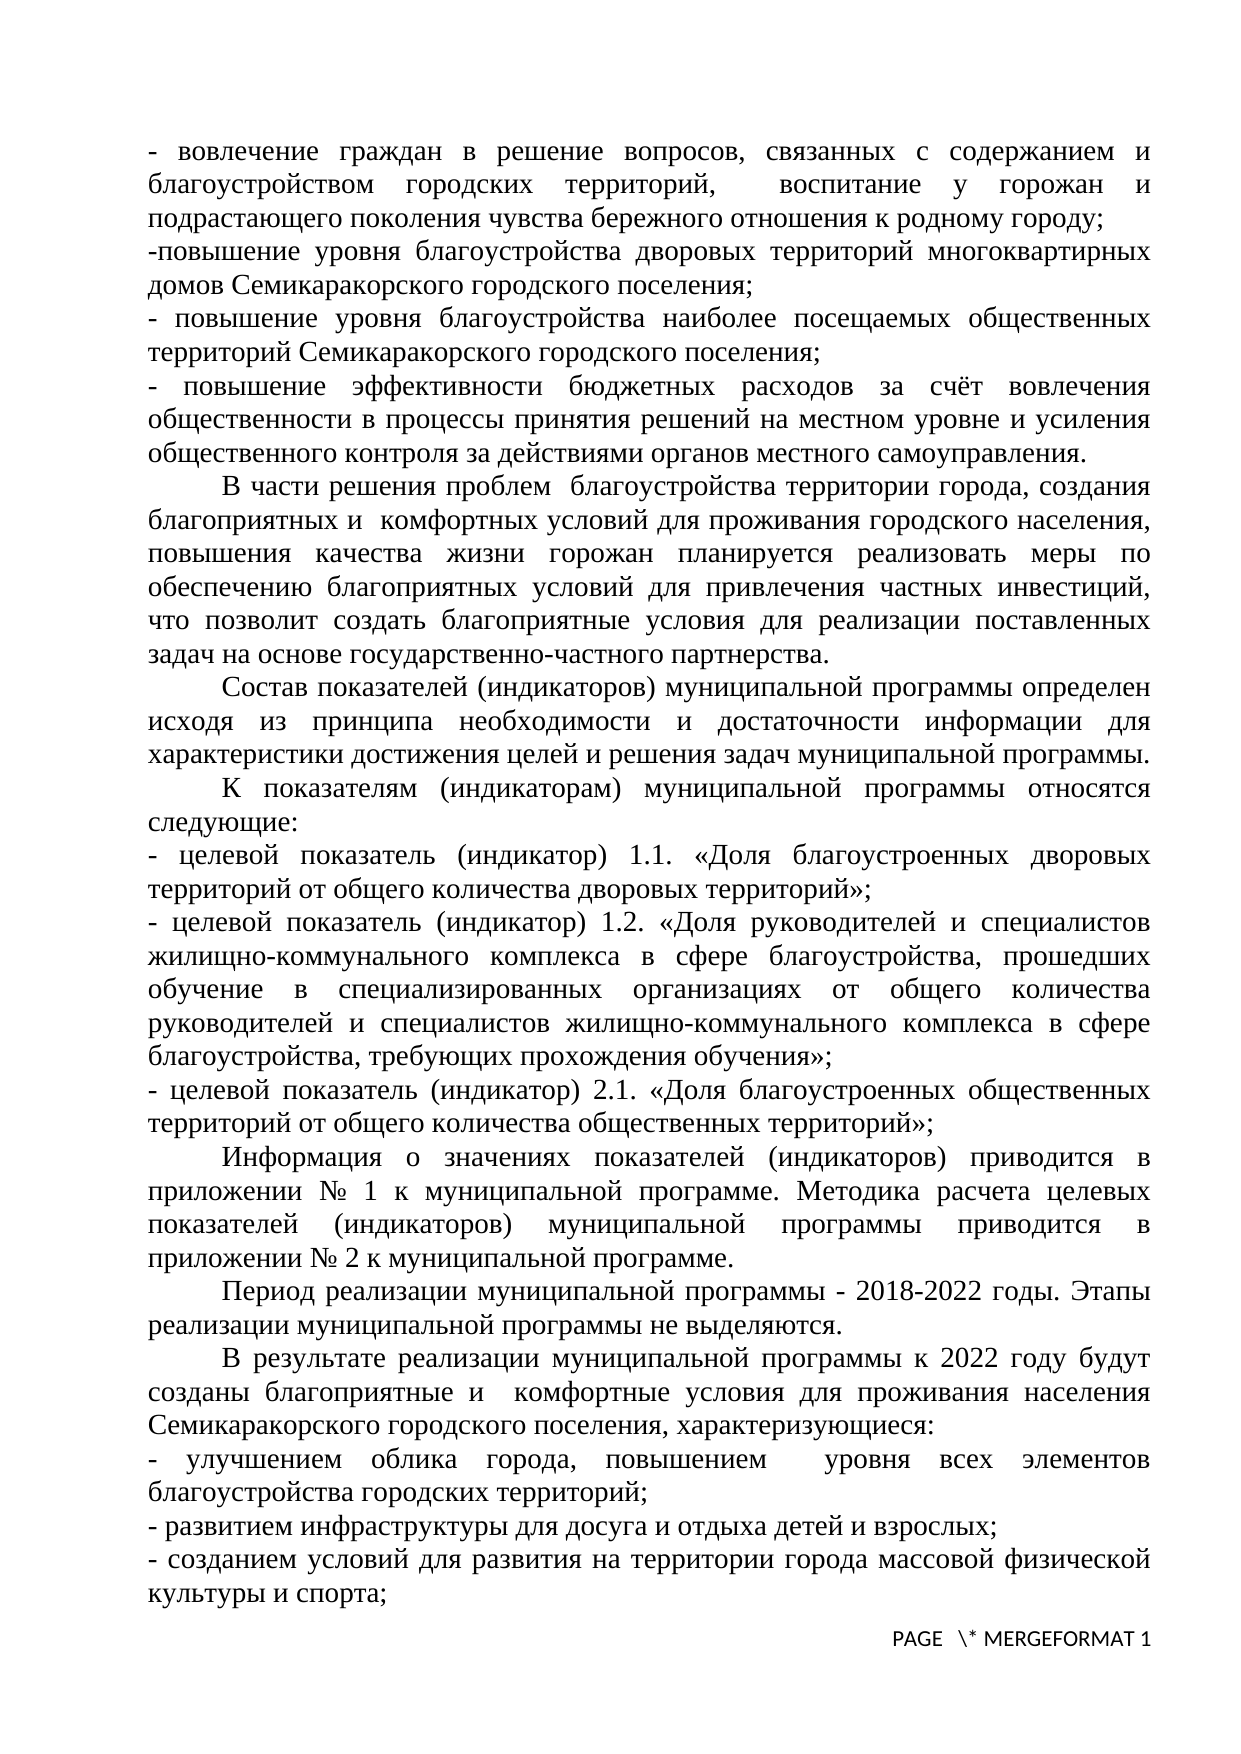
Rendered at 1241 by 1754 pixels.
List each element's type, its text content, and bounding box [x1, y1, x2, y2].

text В части решения проблем благоустройства территории города, создания благоприятных и комфортных условий для проживания городского населения, повышения качества жизни горожан планируется реализовать меры по обеспечению благоприятных условий для привлечения частных инвестиций, что позволит создать благоприятные условия для реализации поставленных задач на основе государственно-частного партнерства. [148, 468, 1152, 669]
text - созданием условий для развития на территории города массовой физической культуры и спорта; [148, 1542, 1152, 1609]
text - целевой показатель (индикатор) 2.1. «Доля благоустроенных общественных территорий от общего количества общественных территорий»; [148, 1072, 1152, 1139]
text В результате реализации муниципальной программы к 2022 году будут созданы благоприятные и комфортные условия для проживания населения Семикаракорского городского поселения, характеризующиеся: [148, 1340, 1152, 1441]
text - повышение эффективности бюджетных расходов за счёт вовлечения общественности в процессы принятия решений на местном уровне и усиления общественного контроля за действиями органов местного самоуправления. [148, 368, 1152, 468]
text - повышение уровня благоустройства наиболее посещаемых общественных территорий Семикаракорского городского поселения; [148, 301, 1152, 368]
text - улучшением облика города, повышением уровня всех элементов благоустройства городских территорий; [148, 1441, 1152, 1508]
text Период реализации муниципальной программы - 2018-2022 годы. Этапы реализации муниципальной программы не выделяются. [148, 1273, 1152, 1340]
text - вовлечение граждан в решение вопросов, связанных с содержанием и благоустройством городских территорий, воспитание у горожан и подрастающего поколения чувства бережного отношения к родному городу; [148, 133, 1152, 233]
text Информация о значениях показателей (индикаторов) приводится в приложении № 1 к муниципальной программе. Методика расчета целевых показателей (индикаторов) муниципальной программы приводится в приложении № 2 к муниципальной программе. [148, 1139, 1152, 1273]
text Состав показателей (индикаторов) муниципальной программы определен исходя из принципа необходимости и достаточности информации для характеристики достижения целей и решения задач муниципальной программы. [148, 669, 1152, 770]
text К показателям (индикаторам) муниципальной программы относятся следующие: [148, 770, 1152, 837]
text - целевой показатель (индикатор) 1.1. «Доля благоустроенных дворовых территорий от общего количества дворовых территорий»; [148, 837, 1152, 904]
text -повышение уровня благоустройства дворовых территорий многоквартирных домов Семикаракорского городского поселения; [148, 233, 1152, 301]
text - целевой показатель (индикатор) 1.2. «Доля руководителей и специалистов жилищно-коммунального комплекса в сфере благоустройства, прошедших обучение в специализированных организациях от общего количества руководителей и специалистов жилищно-коммунального комплекса в сфере благоустройства, требующих прохождения обучения»; [148, 904, 1152, 1072]
text - развитием инфраструктуры для досуга и отдыха детей и взрослых; [148, 1508, 1152, 1542]
